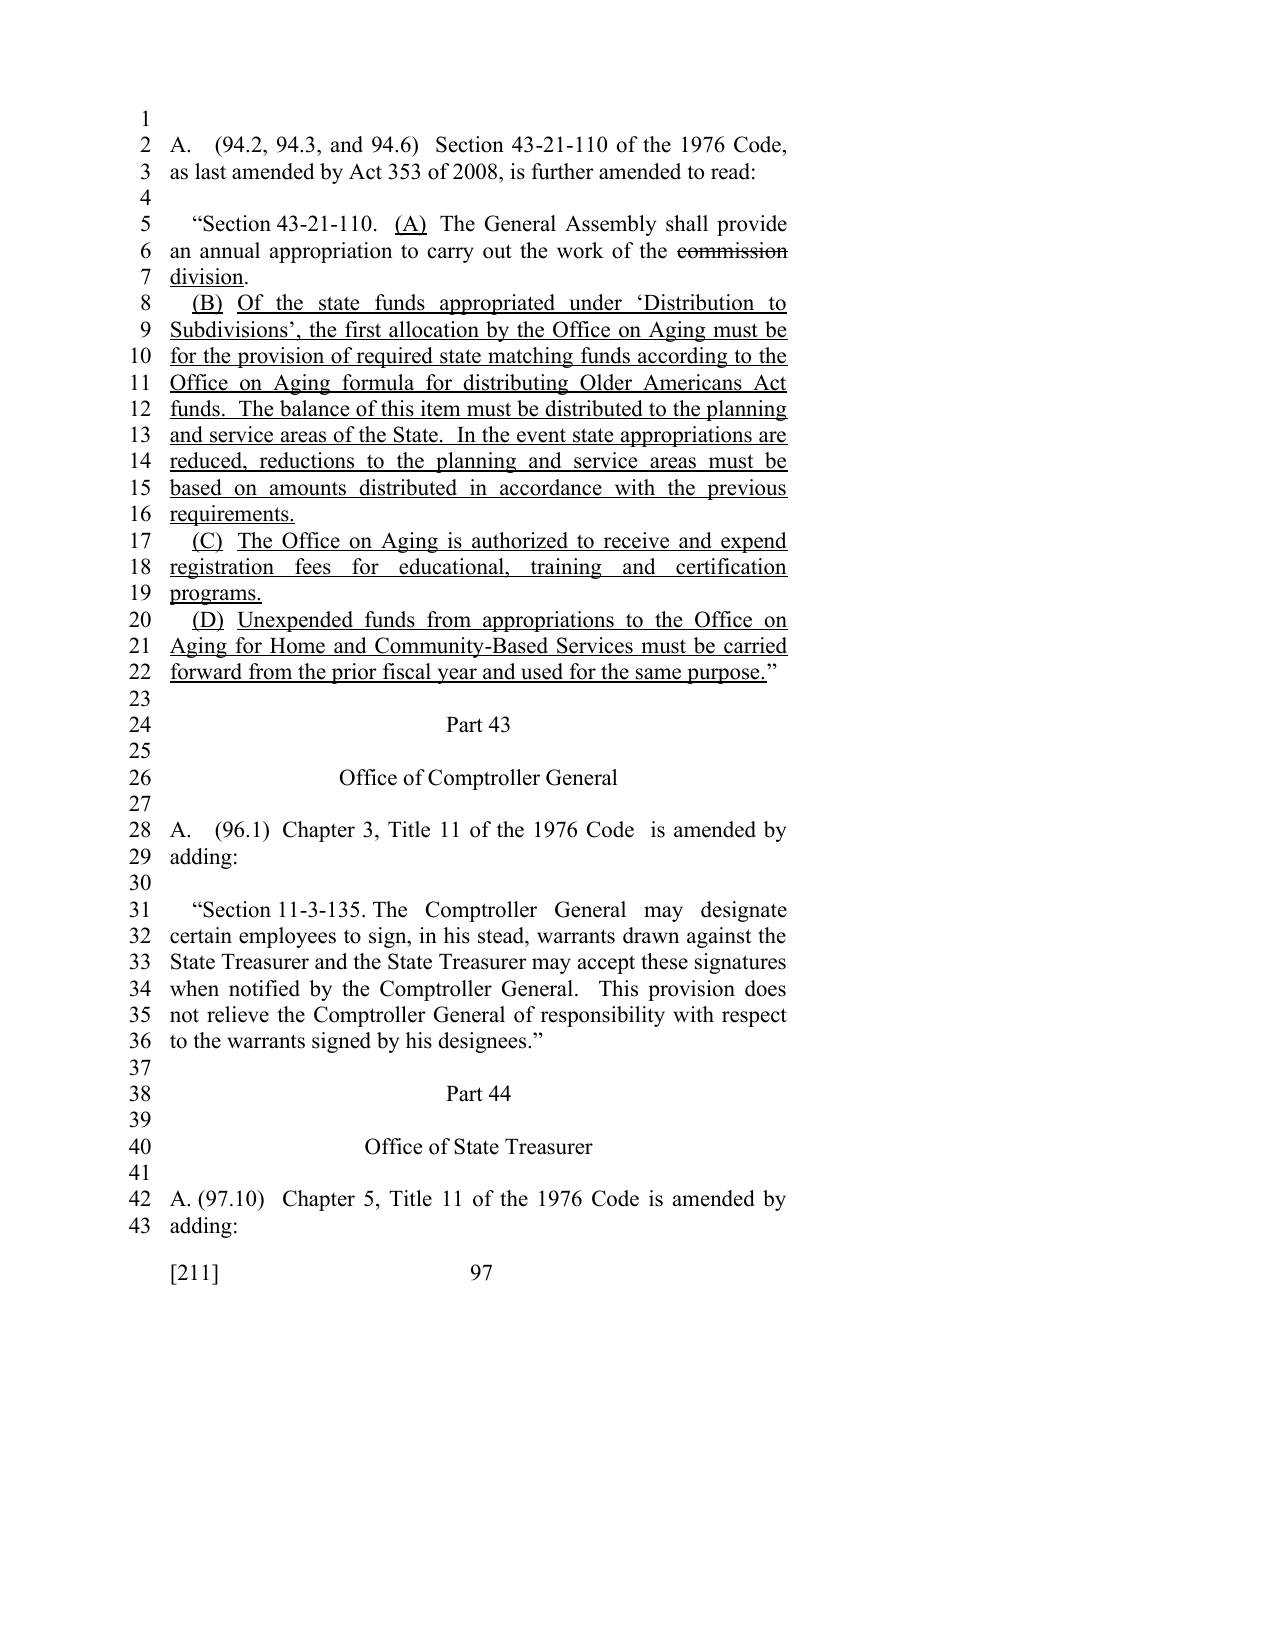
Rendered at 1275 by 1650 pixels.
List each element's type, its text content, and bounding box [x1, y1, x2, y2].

text (D) Unexpended funds from appropriations to the Office on Aging for Home and Community-Based Services must be carried forward from the prior fiscal year and used for the same purpose.” [169, 656, 787, 685]
text (D) Unexpended funds from appropriations to the Office on Aging for Home and Community-Based Services must be carried forward from the prior fiscal year and used for the same purpose.” [169, 606, 787, 655]
text Part 44 [169, 1080, 787, 1106]
text Office of Comptroller General [169, 764, 787, 790]
text Part 43 [169, 711, 787, 737]
text “Section 11-3-135. The Comptroller General may designate certain employees to sign, in his stead, warrants drawn against the State Treasurer and the State Treasurer may accept these signatures when notified by the Comptroller General. This provision does not relieve the Comptroller General of responsibility with respect to the warrants signed by his designees.” [169, 896, 787, 1054]
text (C) The Office on Aging is authorized to receive and expend registration fees for educational, training and certification programs. [169, 527, 787, 576]
text A. (96.1) Chapter 3, Title 11 of the 1976 Code is amended by adding: [169, 817, 787, 869]
text “Section 43-21-110. (A) The General Assembly shall provide an annual appropriation to carry out the work of the commission division. [169, 210, 787, 289]
text (C) The Office on Aging is authorized to receive and expend registration fees for educational, training and certification programs. [169, 577, 787, 606]
text Office of State Treasurer [169, 1133, 787, 1159]
text A. (94.2, 94.3, and 94.6) Section 43-21-110 of the 1976 Code, as last amended by Act 353 of 2008, is further amended to read: [169, 131, 787, 184]
text A. (97.10) Chapter 5, Title 11 of the 1976 Code is amended by adding: [169, 1186, 787, 1238]
